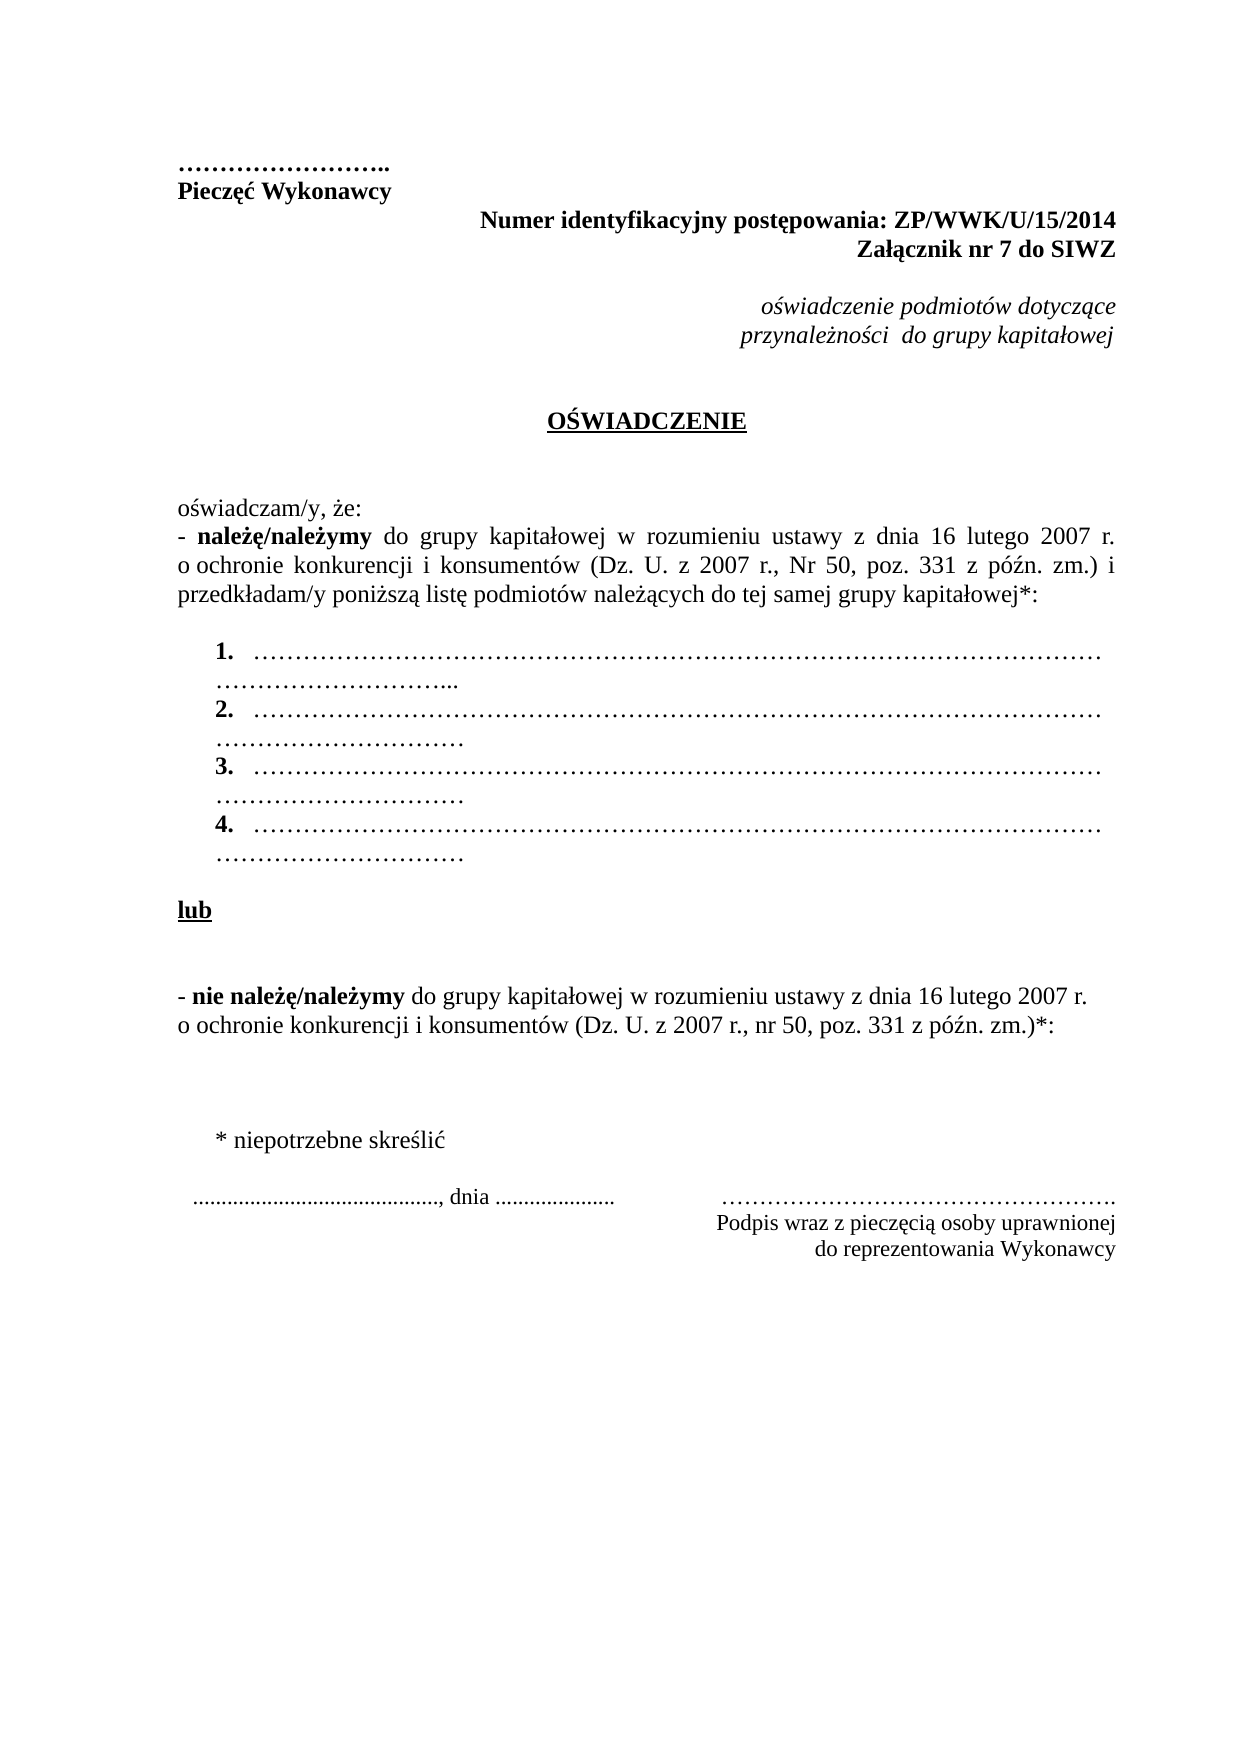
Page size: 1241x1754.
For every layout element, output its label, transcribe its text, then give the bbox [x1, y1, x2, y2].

text oświadczam/y, że: [177, 493, 1116, 521]
text Podpis wraz z pieczęcią osoby uprawnionej [177, 1209, 1116, 1235]
text ..........................................., dnia ..................... ……………………………………………. [177, 1183, 1116, 1209]
text * niepotrzebne skreślić [215, 1125, 1116, 1154]
list …………………………………………………………………………………………………………………… [215, 694, 1116, 751]
text OŚWIADCZENIE [177, 406, 1116, 435]
text przynależności do grupy kapitałowej [177, 320, 1116, 349]
text Numer identyfikacyjny postępowania: ZP/WWK/U/15/2014 [177, 205, 1116, 234]
text do reprezentowania Wykonawcy [177, 1235, 1116, 1262]
list …………………………………………………………………………………………………………………… [215, 809, 1116, 866]
text Pieczęć Wykonawcy [177, 176, 1116, 205]
list …………………………………………………………………………………………………………………… [215, 751, 1116, 809]
text - należę/należymy do grupy kapitałowej w rozumieniu ustawy z dnia 16 lutego 2007 r. o ochronie konkurencji i konsumentów (Dz. U. z 2007 r., Nr 50, poz. 331 z późn. zm.) i przedkładam/y poniższą listę podmiotów należących do tej samej grupy kapitałowej*: [177, 521, 1116, 608]
text …………………….. [177, 148, 1116, 176]
text lub [177, 895, 1116, 924]
text - nie należę/należymy do grupy kapitałowej w rozumieniu ustawy z dnia 16 lutego 2007 r. o ochronie konkurencji i konsumentów (Dz. U. z 2007 r., nr 50, poz. 331 z późn. zm.)*: [177, 981, 1116, 1039]
list …………………………………………………………………………………………………………………... [215, 636, 1116, 694]
text oświadczenie podmiotów dotyczące [177, 291, 1116, 320]
text Załącznik nr 7 do SIWZ [177, 234, 1116, 263]
